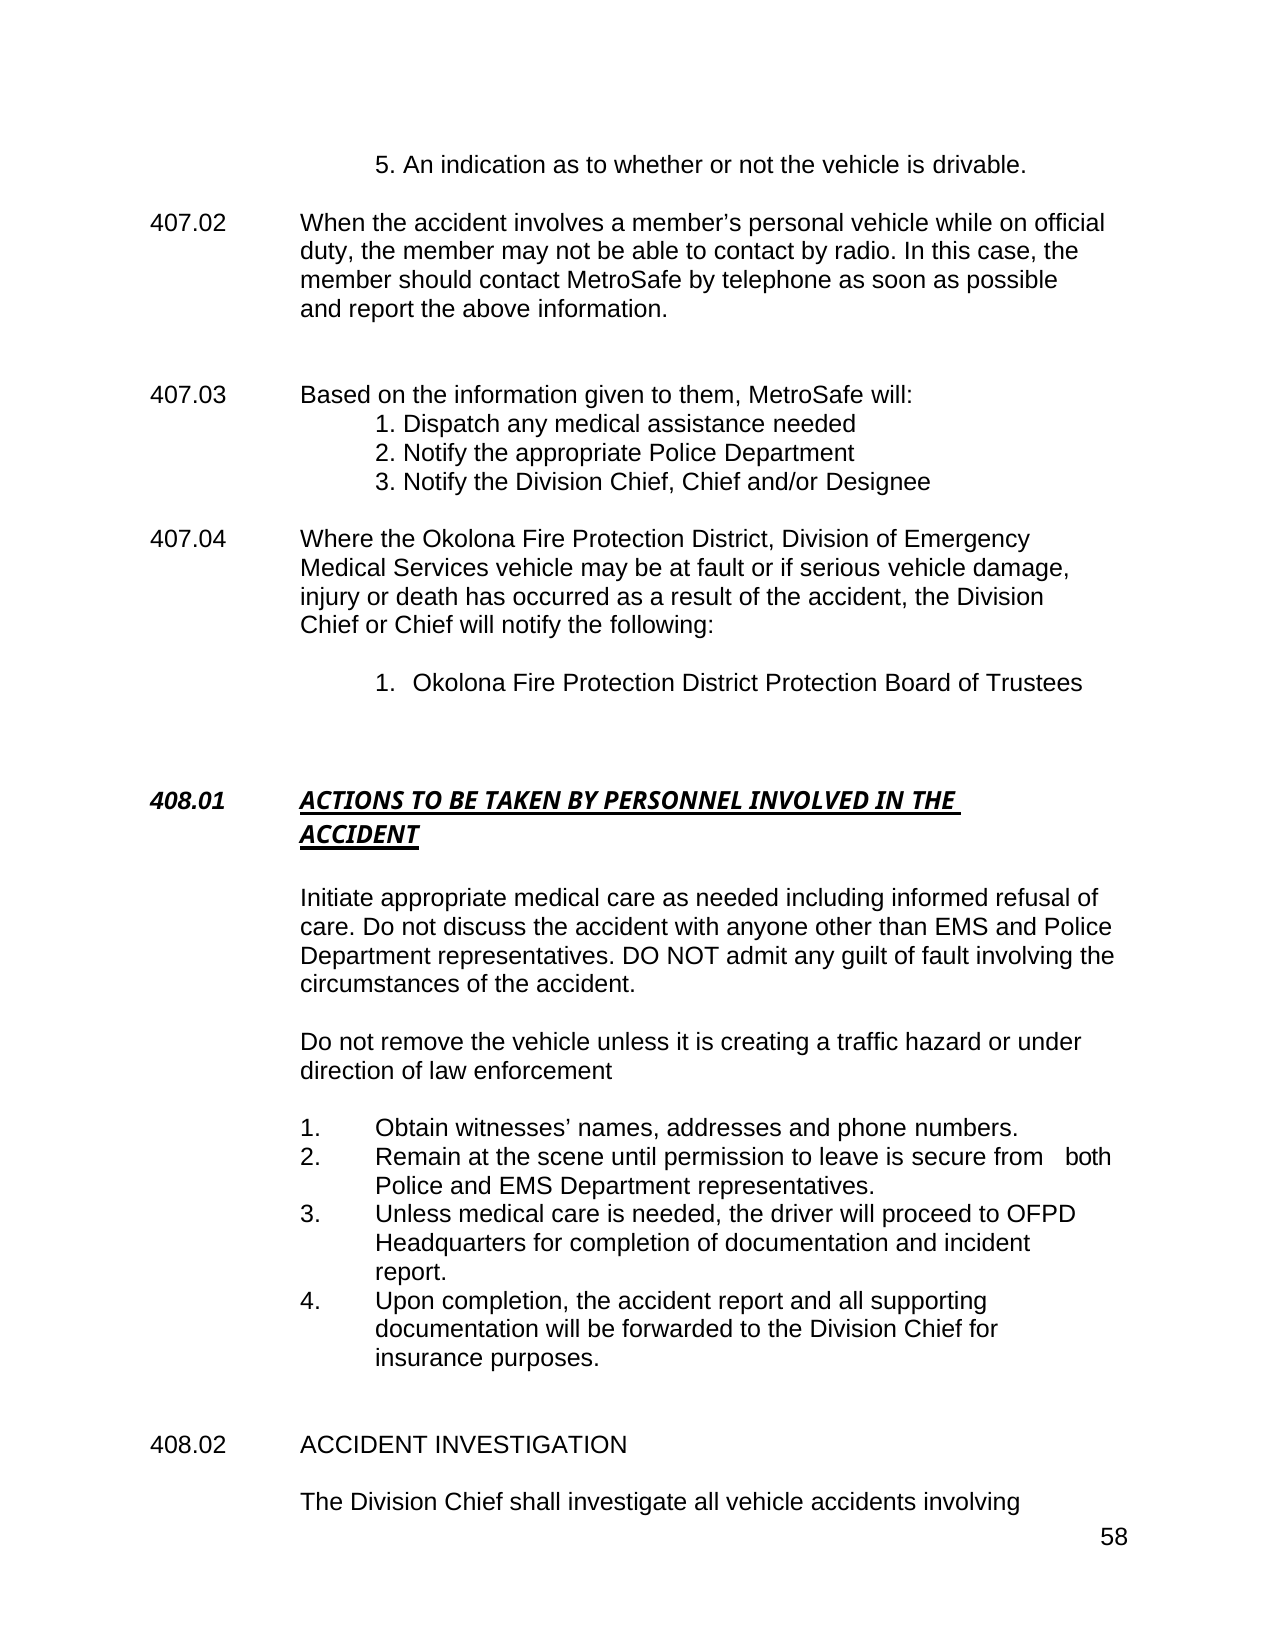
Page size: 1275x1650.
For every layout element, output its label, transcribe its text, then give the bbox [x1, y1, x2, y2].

text Do not remove the vehicle unless it is creating a traffic hazard or under direction of law enforcement [300, 1027, 1084, 1084]
list Dispatch any medical assistance needed [375, 409, 1275, 438]
list When the accident involves a member’s personal vehicle while on official duty, the member may not be able to contact by radio. In this case, the member should contact MetroSafe by telephone as soon as possible and report the above information. [150, 208, 1107, 323]
list Notify the Division Chief, Chief and/or Designee [375, 466, 1275, 495]
list Notify the appropriate Police Department [375, 438, 1275, 466]
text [300, 1487, 1094, 1516]
list Okolona Fire Protection District Protection Board of Trustees [375, 668, 1275, 697]
list ACTIONS TO BE TAKEN BY PERSONNEL INVOLVED IN THE ACCIDENT [150, 783, 1017, 851]
list Obtain witnesses’ names, addresses and phone numbers. [300, 1113, 1275, 1142]
list Upon completion, the accident report and all supporting documentation will be forwarded to the Division Chief for insurance purposes. [300, 1286, 1107, 1372]
list Remain at the scene until permission to leave is secure from both Police and EMS Department representatives. [300, 1142, 1113, 1199]
list Based on the information given to them, MetroSafe will: [150, 380, 1275, 409]
list Unless medical care is needed, the driver will proceed to OFPD Headquarters for completion of documentation and incident report. [300, 1199, 1110, 1286]
list ACCIDENT INVESTIGATION [150, 1430, 1275, 1458]
list An indication as to whether or not the vehicle is drivable. [375, 150, 1275, 179]
text Initiate appropriate medical care as needed including informed refusal of care. Do not discuss the accident with anyone other than EMS and Police Department representatives. DO NOT admit any guilt of fault involving the circumstances of the accident. [300, 883, 1126, 998]
list Where the Okolona Fire Protection District, Division of Emergency Medical Services vehicle may be at fault or if serious vehicle damage, injury or death has occurred as a result of the accident, the Division Chief or Chief will notify the following: [150, 524, 1100, 639]
